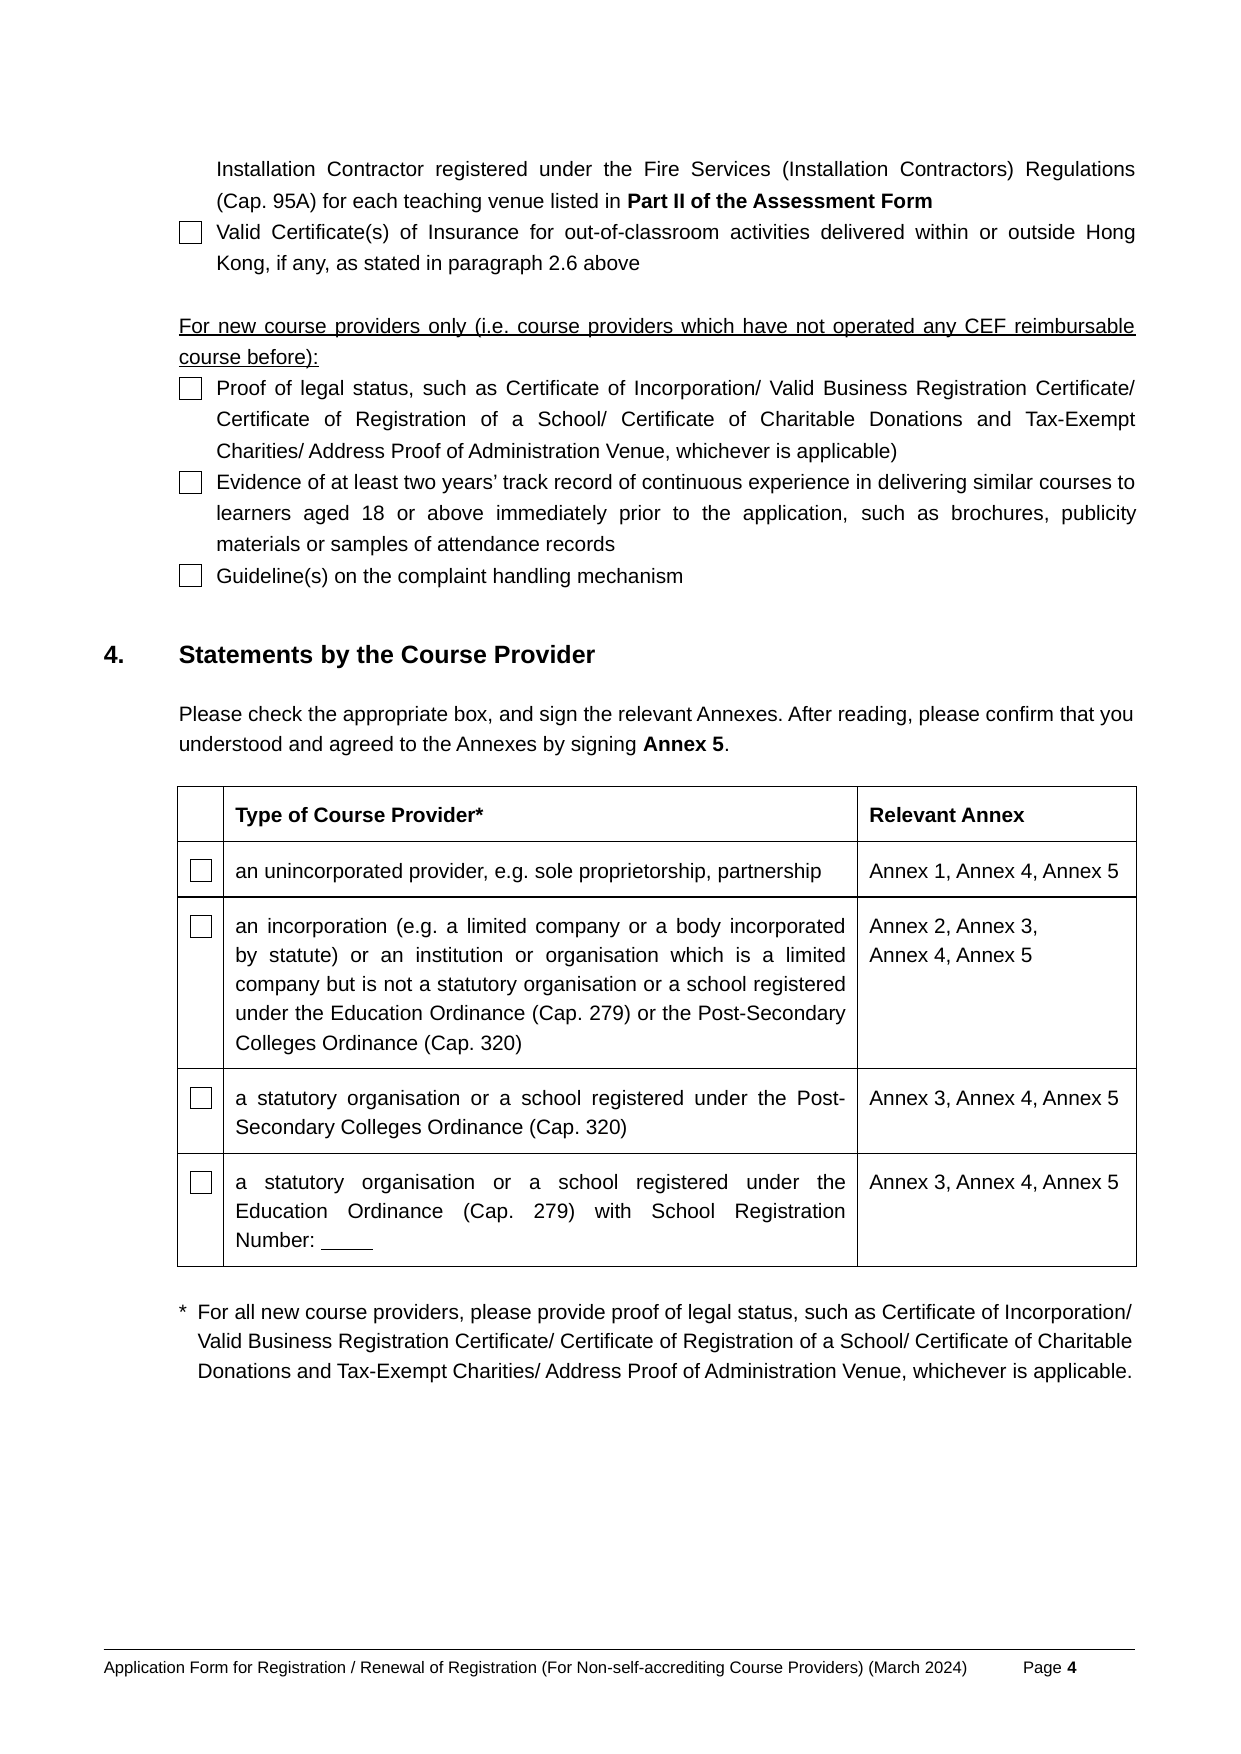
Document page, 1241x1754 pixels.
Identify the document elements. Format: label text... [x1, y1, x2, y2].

table_cell [178, 898, 223, 1068]
text * For all new course providers, please provide proof of legal status, such as Certificate of Incorporation/ Valid Business Registration Certificate/ Certificate of Registration of a School/ Certificate of Charitable Donations and Tax-Exempt Charities/ Address Proof of Administration Venue, whichever is applicable. [178, 1296, 1137, 1384]
text Proof of legal status, such as Certificate of Incorporation/ Valid Business Registration Certificate/ Certificate of Registration of a School/ Certificate of Charitable Donations and Tax-Exempt Charities/ Address Proof of Administration Venue, whichever is applicable) [178, 369, 1137, 462]
table_header [178, 787, 223, 841]
table_cell an unincorporated provider, e.g. sole proprietorship, partnership [224, 842, 857, 896]
table_cell [178, 842, 223, 896]
table_cell a statutory organisation or a school registered under the Post-Secondary Colleges Ordinance (Cap. 320) [224, 1069, 857, 1153]
table_cell a statutory organisation or a school registered under the Education Ordinance (Cap. 279) with School Registration Number: [224, 1154, 857, 1266]
text Valid Certificate(s) of Insurance for out-of-classroom activities delivered within or outside Hong Kong, if any, as stated in paragraph 2.6 above [178, 212, 1137, 275]
table_cell Annex 3, Annex 4, Annex 5 [858, 1154, 1136, 1266]
text Evidence of at least two years’ track record of continuous experience in delivering similar courses to learners aged 18 or above immediately prior to the application, such as brochures, publicity materials or samples of attendance records [178, 462, 1137, 556]
text Guideline(s) on the complaint handling mechanism [178, 556, 1137, 587]
table_header Type of Course Provider* [224, 787, 857, 841]
table_cell Annex 2, Annex 3, Annex 4, Annex 5 [858, 898, 1136, 1068]
table_cell Annex 3, Annex 4, Annex 5 [858, 1069, 1136, 1153]
list Please check the appropriate box, and sign the relevant Annexes. After reading, please confirm that you understood and agreed to the Annexes by signing Annex 5. [178, 698, 1137, 757]
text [178, 150, 1137, 212]
table_cell [178, 1069, 223, 1153]
table_cell Annex 1, Annex 4, Annex 5 [858, 842, 1136, 896]
list Statements by the Course Provider [103, 640, 1137, 669]
table_header Relevant Annex [858, 787, 1136, 841]
table_cell [178, 1154, 223, 1266]
text For new course providers only (i.e. course providers which have not operated any CEF reimbursable course before): [178, 306, 1137, 369]
table_cell an incorporation (e.g. a limited company or a body incorporated by statute) or an institution or organisation which is a limited company but is not a statutory organisation or a school registered under the Education Ordinance (Cap. 279) or the Post-Secondary Colleges Ordinance (Cap. 320) [224, 898, 857, 1068]
